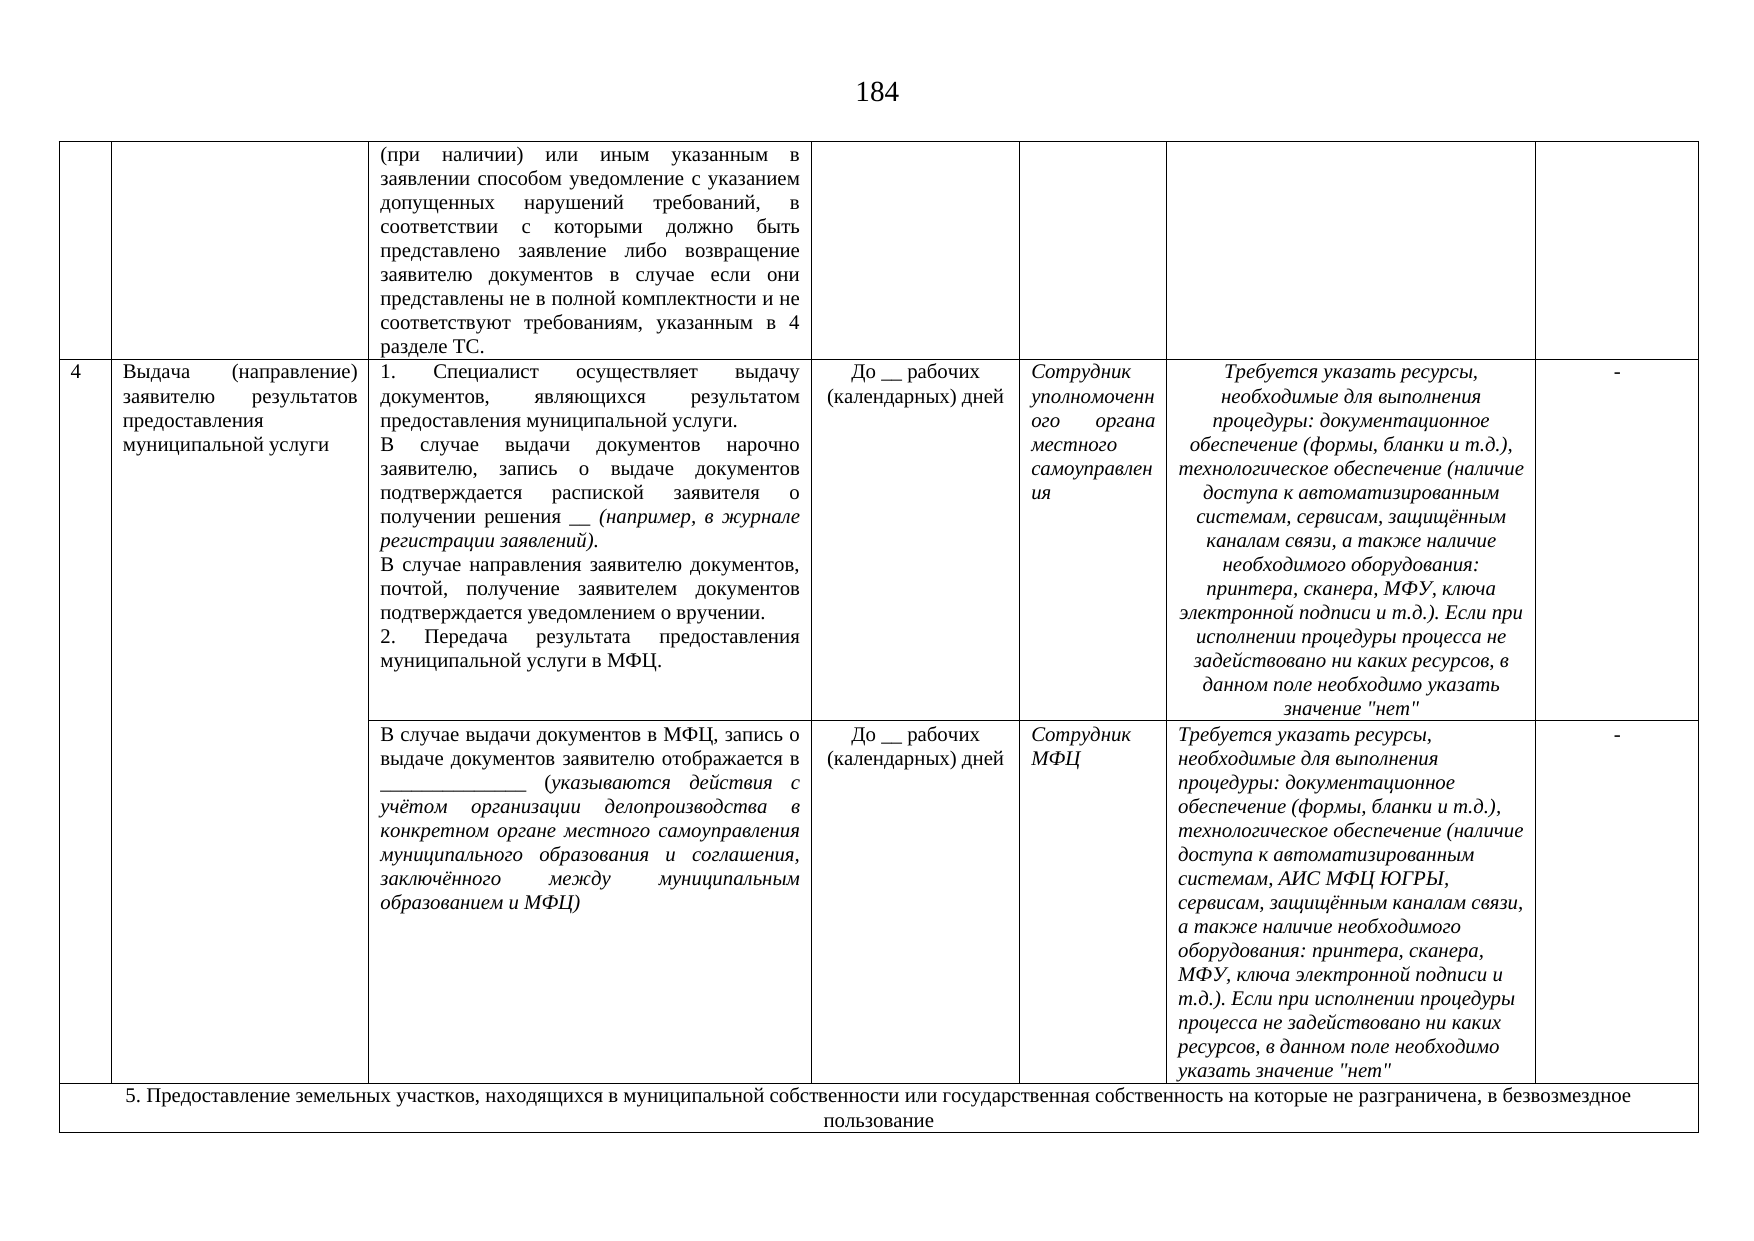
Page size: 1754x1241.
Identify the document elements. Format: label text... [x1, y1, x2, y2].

table_cell 5. Предоставление земельных участков, находящихся в муниципальной собственности или государственная собственность на которые не разграничена, в безвозмездное пользование [60, 1084, 1698, 1132]
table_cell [1020, 142, 1166, 358]
table_cell 4 [60, 360, 111, 1082]
table_cell - [1536, 721, 1698, 1082]
table_cell Сотрудник МФЦ [1020, 721, 1166, 1082]
table_cell В случае выдачи документов в МФЦ, запись о выдаче документов заявителю отображается в ______________ (указываются действия с учётом организации делопроизводства в конкретном органе местного самоуправления муниципального образования и соглашения, заключённого между муниципальным образованием и МФЦ) [369, 721, 811, 1082]
table_cell Требуется указать ресурсы, необходимые для выполнения процедуры: документационное обеспечение (формы, бланки и т.д.), технологическое обеспечение (наличие доступа к автоматизированным системам, АИС МФЦ ЮГРЫ, сервисам, защищённым каналам связи, а также наличие необходимого оборудования: принтера, сканера, МФУ, ключа электронной подписи и т.д.). Если при исполнении процедуры процесса не задействовано ни каких ресурсов, в данном поле необходимо указать значение "нет" [1167, 721, 1535, 1082]
table_cell До __ рабочих (календарных) дней [812, 721, 1019, 1082]
table_cell 3 [60, 142, 111, 358]
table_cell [369, 142, 811, 358]
table_cell Сотрудник уполномоченного органа местного самоуправления [1020, 360, 1166, 720]
table_cell - [1536, 360, 1698, 720]
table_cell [1167, 142, 1535, 358]
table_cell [812, 142, 1019, 358]
table_cell До __ рабочих (календарных) дней [812, 360, 1019, 720]
table_cell Выдача (направление) заявителю результатов предоставления муниципальной услуги [112, 360, 368, 1082]
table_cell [112, 142, 368, 358]
table_cell 1. Специалист осуществляет выдачу документов, являющихся результатом предоставления муниципальной услуги. В случае выдачи документов нарочно заявителю, запись о выдаче документов подтверждается распиской заявителя о получении решения __ (например, в журнале регистрации заявлений). В случае направления заявителю документов, почтой, получение заявителем документов подтверждается уведомлением о вручении. 2. Передача результата предоставления муниципальной услуги в МФЦ. [369, 360, 811, 720]
table_cell - [1536, 142, 1698, 358]
